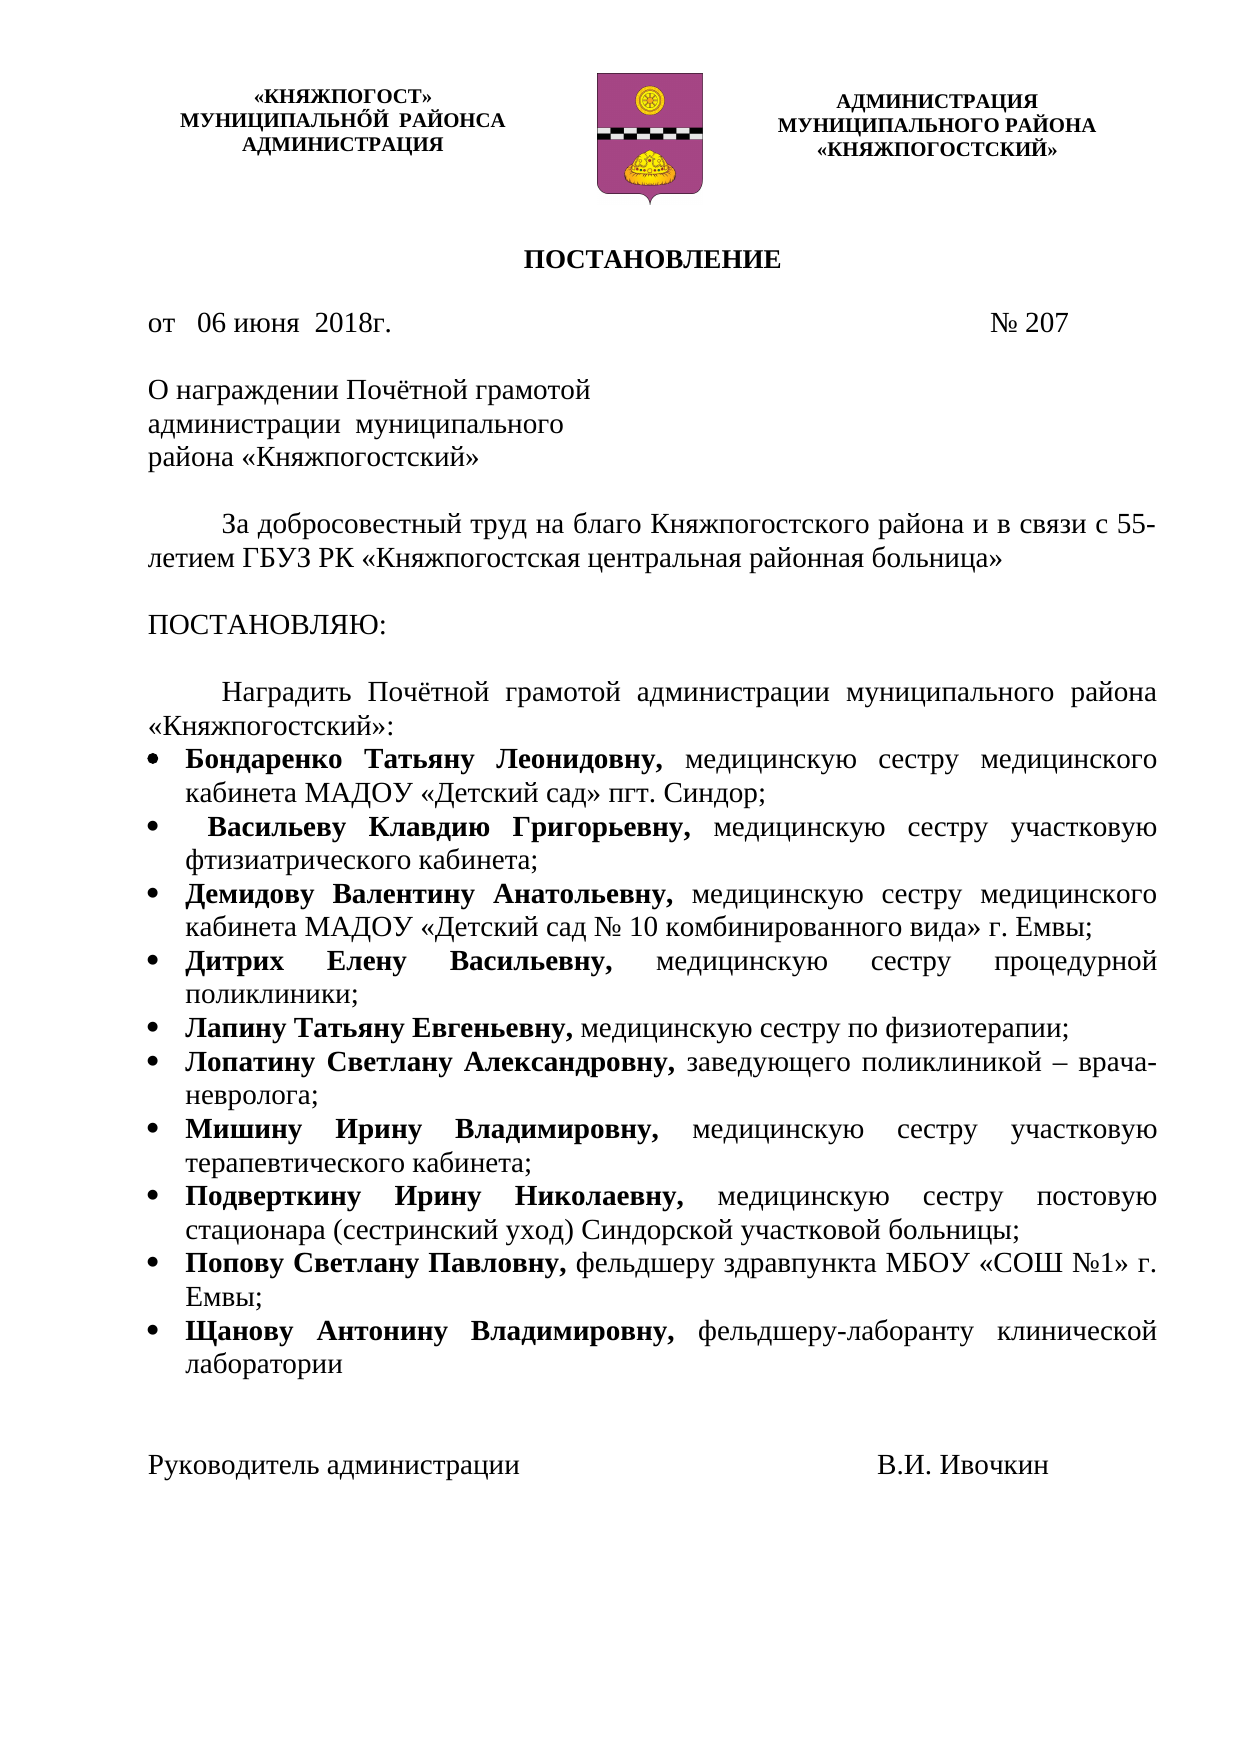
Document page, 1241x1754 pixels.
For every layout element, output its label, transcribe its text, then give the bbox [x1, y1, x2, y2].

list Мишину Ирину Владимировну, медицинскую сестру участковую терапевтического кабинета; [148, 1111, 1157, 1178]
list Дитрих Елену Васильевну, медицинскую сестру процедурной поликлиники; [148, 943, 1157, 1010]
text района «Княжпогостский» [148, 439, 1157, 473]
text от 06 июня 2018г. № 207 [148, 305, 1157, 339]
list Васильеву Клавдию Григорьевну, медицинскую сестру участковую фтизиатрического кабинета; [148, 809, 1157, 876]
list Лопатину Светлану Александровну, заведующего поликлиникой – врача-невролога; [148, 1044, 1157, 1111]
list Попову Светлану Павловну, фельдшеру здравпункта МБОУ «СОШ №1» г. Емвы; [148, 1245, 1157, 1313]
text За добросовестный труд на благо Княжпогостского района и в связи с 55-летием ГБУЗ РК «Княжпогостская центральная районная больница» [148, 507, 1157, 574]
text Руководитель администрации В.И. Ивочкин [148, 1447, 1157, 1480]
subtitle ПОСТАНОВЛЕНИЕ [148, 243, 1157, 274]
text Наградить Почётной грамотой администрации муниципального района «Княжпогостский»: [148, 674, 1157, 741]
list Подверткину Ирину Николаевну, медицинскую сестру постовую стационара (сестринский уход) Синдорской участковой больницы; [148, 1178, 1157, 1245]
list Бондаренко Татьяну Леонидовну, медицинскую сестру медицинского кабинета МАДОУ «Детский сад» пгт. Синдор; [148, 741, 1157, 809]
text О награждении Почётной грамотой [148, 372, 1157, 406]
picture [597, 73, 703, 205]
text администрации муниципального [148, 406, 1157, 439]
text ПОСТАНОВЛЯЮ: [148, 607, 1157, 641]
list Демидову Валентину Анатольевну, медицинскую сестру медицинского кабинета МАДОУ «Детский сад № 10 комбинированного вида» г. Емвы; [148, 876, 1157, 943]
list Щанову Антонину Владимировну, фельдшеру-лаборанту клинической лаборатории [148, 1313, 1157, 1380]
list Лапину Татьяну Евгеньевну, медицинскую сестру по физиотерапии; [148, 1010, 1157, 1044]
